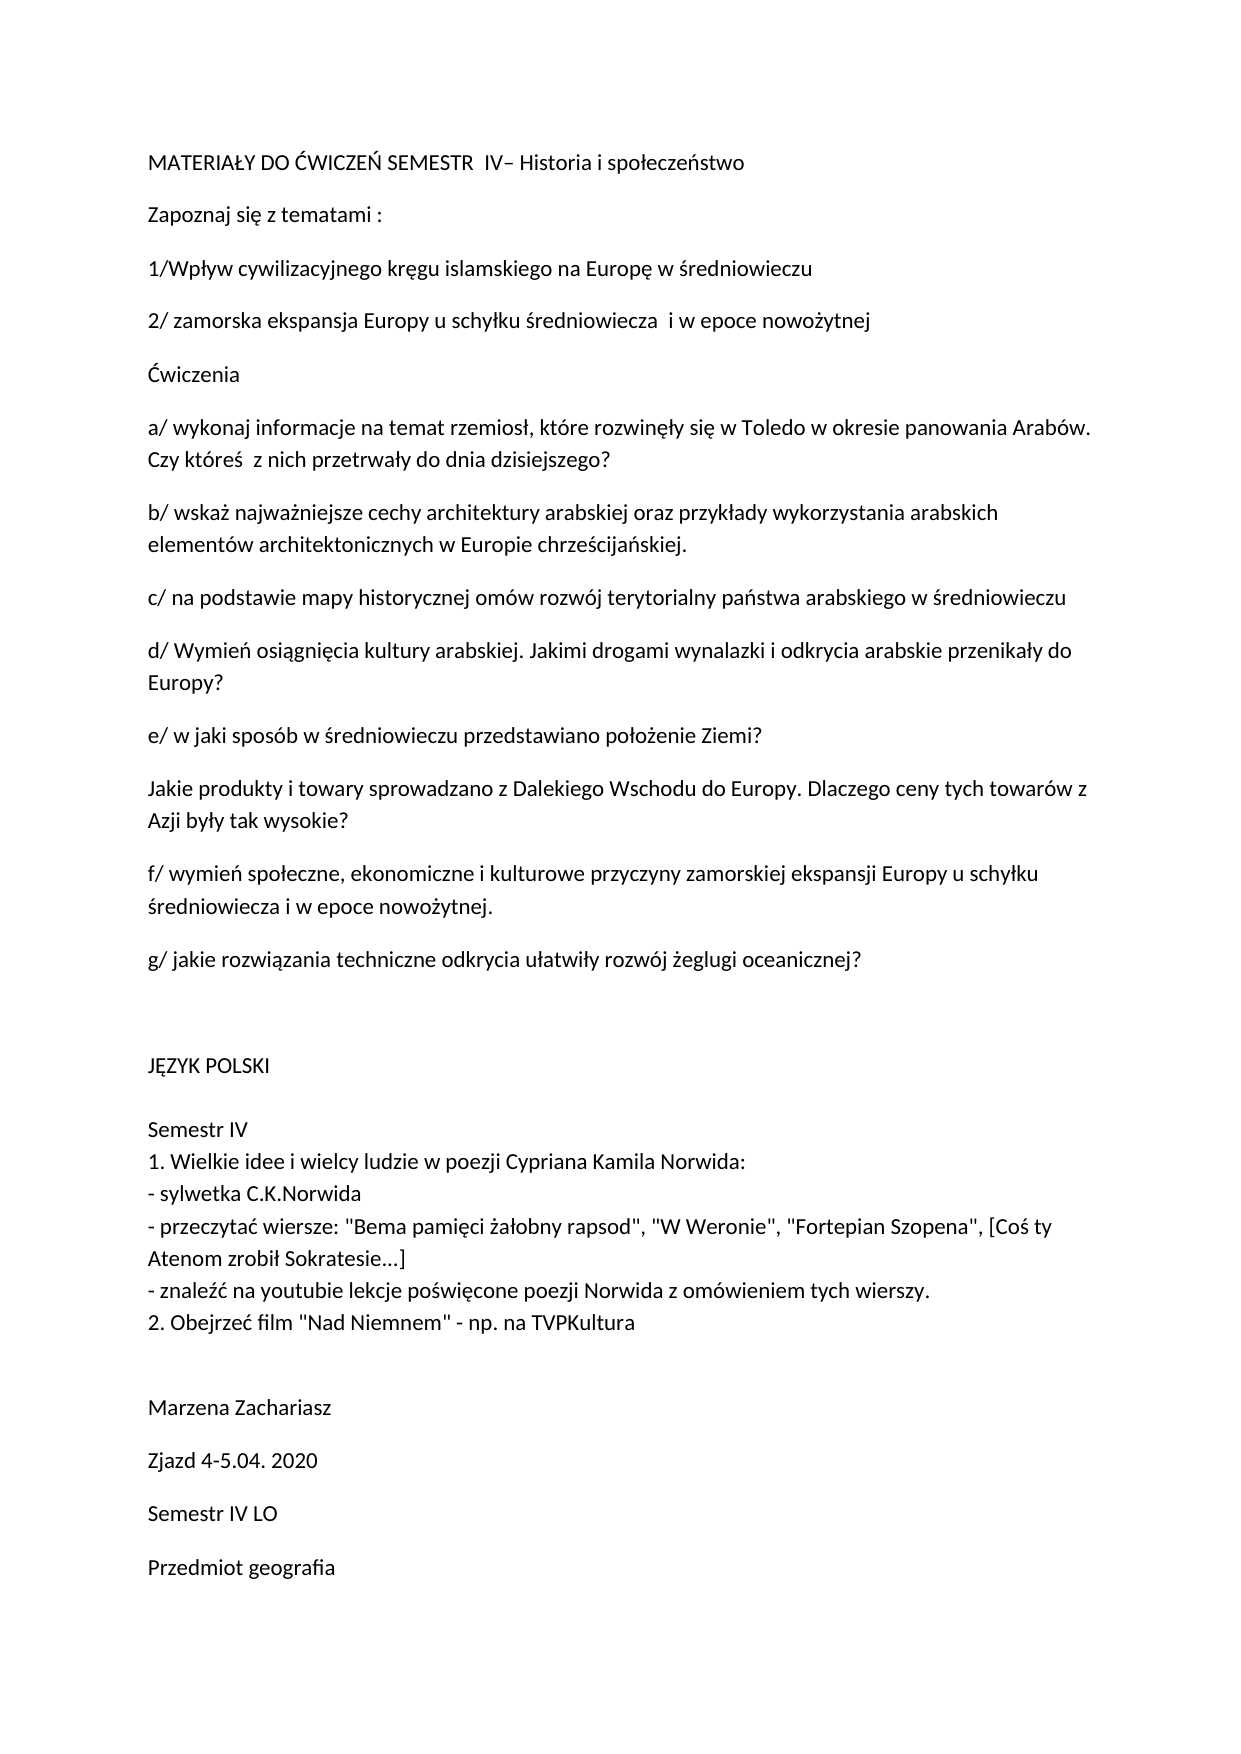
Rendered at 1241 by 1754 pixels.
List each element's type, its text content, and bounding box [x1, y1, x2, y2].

text Przedmiot geografia [148, 1553, 1093, 1581]
text Marzena Zachariasz [148, 1393, 1093, 1422]
text a/ wykonaj informacje na temat rzemiosł, które rozwinęły się w Toledo w okresie panowania Arabów. Czy któreś z nich przetrwały do dnia dzisiejszego? [148, 413, 1093, 473]
text Zjazd 4-5.04. 2020 [148, 1447, 1093, 1474]
text Zapoznaj się z tematami : [148, 201, 1093, 229]
text JĘZYK POLSKI Semestr IV 1. Wielkie idee i wielcy ludzie w poezji Cypriana Kamila Norwida: - sylwetka C.K.Norwida - przeczytać wiersze: "Bema pamięci żałobny rapsod", "W Weronie", "Fortepian Szopena", [Coś ty Atenom zrobił Sokratesie...] - znaleźć na youtubie lekcje poświęcone poezji Norwida z omówieniem tych wierszy. 2. Obejrzeć film "Nad Niemnem" - np. na TVPKultura [148, 1051, 1093, 1368]
text 1/Wpływ cywilizacyjnego kręgu islamskiego na Europę w średniowieczu [148, 254, 1093, 282]
text Semestr IV LO [148, 1499, 1093, 1528]
text MATERIAŁY DO ĆWICZEŃ SEMESTR IV– Historia i społeczeństwo [148, 148, 1093, 176]
text b/ wskaż najważniejsze cechy architektury arabskiej oraz przykłady wykorzystania arabskich elementów architektonicznych w Europie chrześcijańskiej. [148, 498, 1093, 558]
text e/ w jaki sposób w średniowieczu przedstawiano położenie Ziemi? [148, 721, 1093, 749]
text Jakie produkty i towary sprowadzano z Dalekiego Wschodu do Europy. Dlaczego ceny tych towarów z Azji były tak wysokie? [148, 774, 1093, 834]
text g/ jakie rozwiązania techniczne odkrycia ułatwiły rozwój żeglugi oceanicznej? [148, 945, 1093, 973]
text f/ wymień społeczne, ekonomiczne i kulturowe przyczyny zamorskiej ekspansji Europy u schyłku średniowiecza i w epoce nowożytnej. [148, 859, 1093, 920]
text c/ na podstawie mapy historycznej omów rozwój terytorialny państwa arabskiego w średniowieczu [148, 583, 1093, 611]
text d/ Wymień osiągnięcia kultury arabskiej. Jakimi drogami wynalazki i odkrycia arabskie przenikały do Europy? [148, 636, 1093, 696]
text Ćwiczenia [148, 360, 1093, 388]
text 2/ zamorska ekspansja Europy u schyłku średniowiecza i w epoce nowożytnej [148, 307, 1093, 335]
